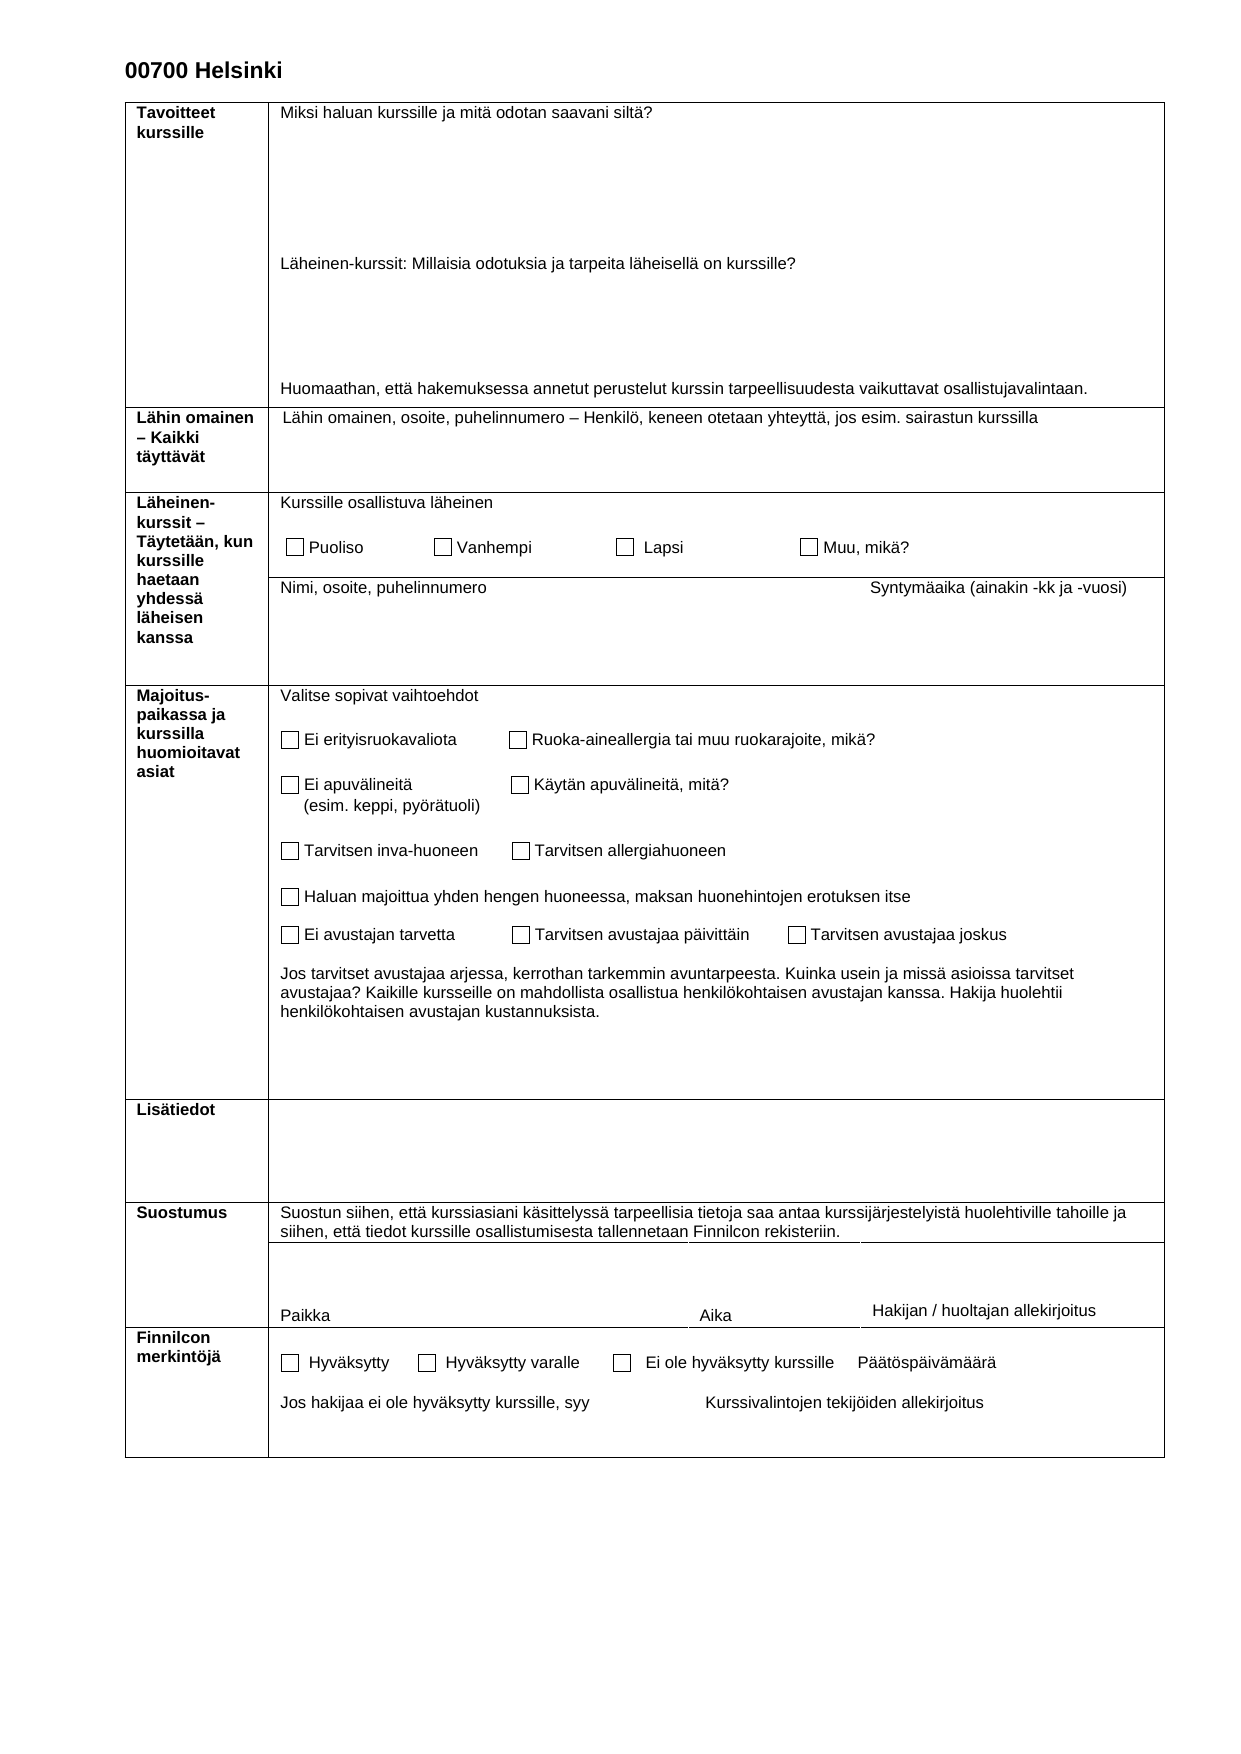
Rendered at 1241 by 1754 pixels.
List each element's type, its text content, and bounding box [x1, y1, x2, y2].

table_cell Nimi, osoite, puhelinnumero Syntymäaika (ainakin -kk ja -vuosi) [269, 578, 1164, 684]
table_cell Suostumus [126, 1203, 268, 1327]
table_cell Lisätiedot [126, 1100, 268, 1202]
table_cell Lähin omainen – Kaikki täyttävät [126, 408, 268, 492]
table_cell Majoitus-paikassa ja kurssilla huomioitavat asiat [126, 686, 268, 1099]
text 00700 Helsinki [124, 57, 1165, 83]
table_cell Paikka [269, 1243, 688, 1327]
table_cell Lähin omainen, osoite, puhelinnumero – Henkilö, keneen otetaan yhteyttä, jos esim. sairastun kurssilla [269, 408, 1164, 492]
table_cell [269, 1100, 1164, 1202]
table_cell Kurssille osallistuva läheinen Puoliso Vanhempi Lapsi Muu, mikä? [269, 493, 1164, 577]
table_cell Finnilcon merkintöjä [126, 1328, 268, 1457]
table_header Miksi haluan kurssille ja mitä odotan saavani siltä? Läheinen-kurssit: Millaisia odotuksia ja tarpeita läheisellä on kurssille? Huomaathan, että hakemuksessa annetut perustelut kurssin tarpeellisuudesta vaikuttavat osallistujavalintaan. [269, 103, 1164, 407]
table_header Tavoitteet kurssille [126, 103, 268, 407]
table_cell Hakijan / huoltajan allekirjoitus [861, 1243, 1164, 1327]
table_cell Läheinen-kurssit – Täytetään, kun kurssille haetaan yhdessä läheisen kanssa [126, 493, 268, 684]
table_cell Aika [689, 1243, 860, 1327]
table_cell Suostun siihen, että kurssiasiani käsittelyssä tarpeellisia tietoja saa antaa kurssijärjestelyistä huolehtiville tahoille ja siihen, että tiedot kurssille osallistumisesta tallennetaan Finnilcon rekisteriin. [269, 1203, 1164, 1242]
table_cell Valitse sopivat vaihtoehdot Ei erityisruokavaliota Ruoka-aineallergia tai muu ruokarajoite, mikä? Ei apuvälineitä Käytän apuvälineitä, mitä? (esim. keppi, pyörätuoli) Tarvitsen inva-huoneen Tarvitsen allergiahuoneen Haluan majoittua yhden hengen huoneessa, maksan huonehintojen erotuksen itse Ei avustajan tarvetta Tarvitsen avustajaa päivittäin Tarvitsen avustajaa joskus Jos tarvitset avustajaa arjessa, kerrothan tarkemmin avuntarpeesta. Kuinka usein ja missä asioissa tarvitset avustajaa? Kaikille kursseille on mahdollista osallistua henkilökohtaisen avustajan kanssa. Hakija huolehtii henkilökohtaisen avustajan kustannuksista. [269, 686, 1164, 1099]
table_cell Hyväksytty Hyväksytty varalle Ei ole hyväksytty kurssille Päätöspäivämäärä Jos hakijaa ei ole hyväksytty kurssille, syy Kurssivalintojen tekijöiden allekirjoitus [269, 1328, 1164, 1457]
